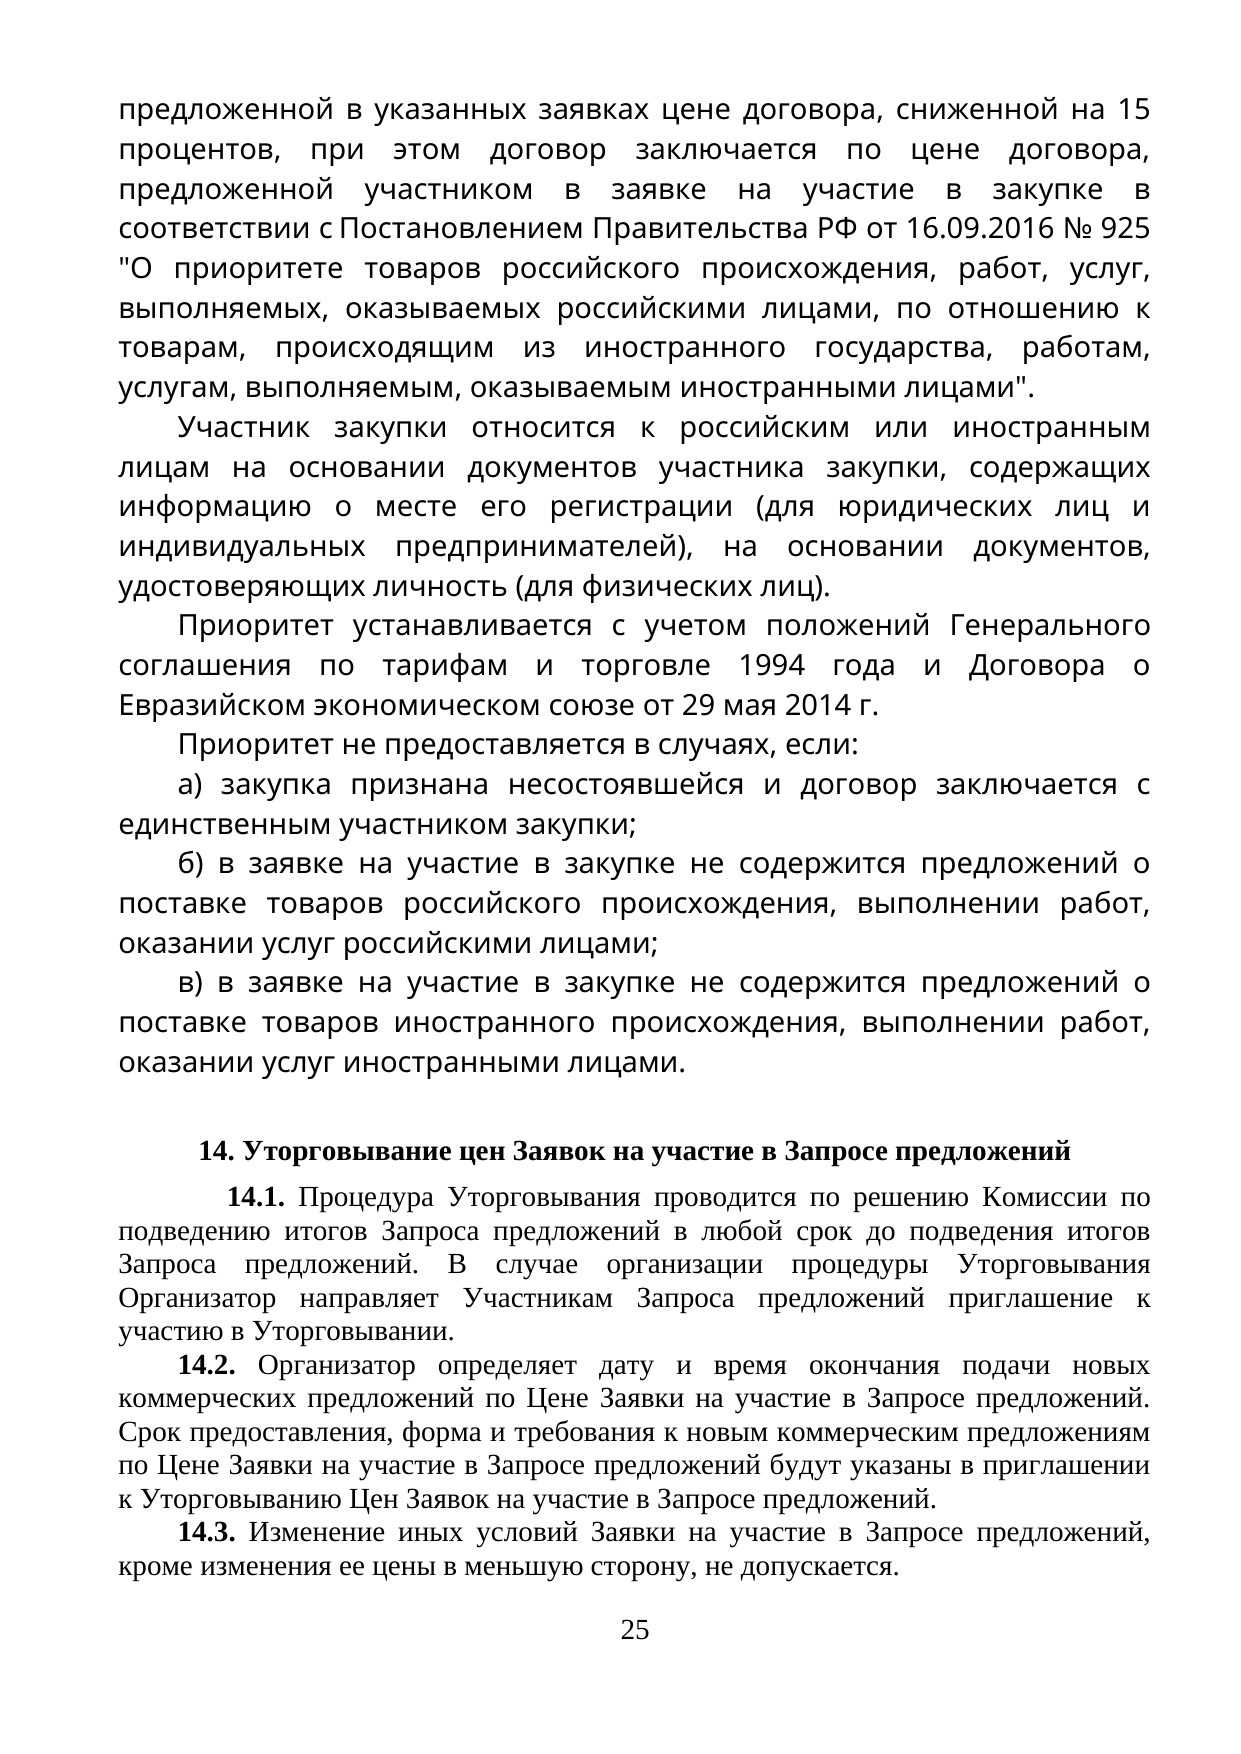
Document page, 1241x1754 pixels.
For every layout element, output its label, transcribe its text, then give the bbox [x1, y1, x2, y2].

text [118, 89, 1152, 406]
text 14.2. Организатор определяет дату и время окончания подачи новых коммерческих предложений по Цене Заявки на участие в Запросе предложений. Срок предоставления, форма и требования к новым коммерческим предложениям по Цене Заявки на участие в Запросе предложений будут указаны в приглашении к Уторговыванию Цен Заявок на участие в Запросе предложений. [118, 1347, 1152, 1514]
text Приоритет не предоставляется в случаях, если: [118, 724, 1152, 763]
text б) в заявке на участие в закупке не содержится предложений о поставке товаров российского происхождения, выполнении работ, оказании услуг российскими лицами; [118, 843, 1152, 962]
text Приоритет устанавливается с учетом положений Генерального соглашения по тарифам и торговле 1994 года и Договора о Евразийском экономическом союзе от 29 мая 2014 г. [118, 604, 1152, 724]
text а) закупка признана несостоявшейся и договор заключается с единственным участником закупки; [118, 763, 1152, 843]
text в) в заявке на участие в закупке не содержится предложений о поставке товаров иностранного происхождения, выполнении работ, оказании услуг иностранными лицами. [118, 962, 1152, 1081]
text 14.1. Процедура Уторговывания проводится по решению Комиссии по подведению итогов Запроса предложений в любой срок до подведения итогов Запроса предложений. В случае организации процедуры Уторговывания Организатор направляет Участникам Запроса предложений приглашение к участию в Уторговывании. [118, 1179, 1152, 1347]
text Участник закупки относится к российским или иностранным лицам на основании документов участника закупки, содержащих информацию о месте его регистрации (для юридических лиц и индивидуальных предпринимателей), на основании документов, удостоверяющих личность (для физических лиц). [118, 406, 1152, 604]
subtitle 14. Уторговывание цен Заявок на участие в Запросе предложений [118, 1133, 1152, 1167]
text 14.3. Изменение иных условий Заявки на участие в Запросе предложений, кроме изменения ее цены в меньшую сторону, не допускается. [118, 1514, 1152, 1582]
